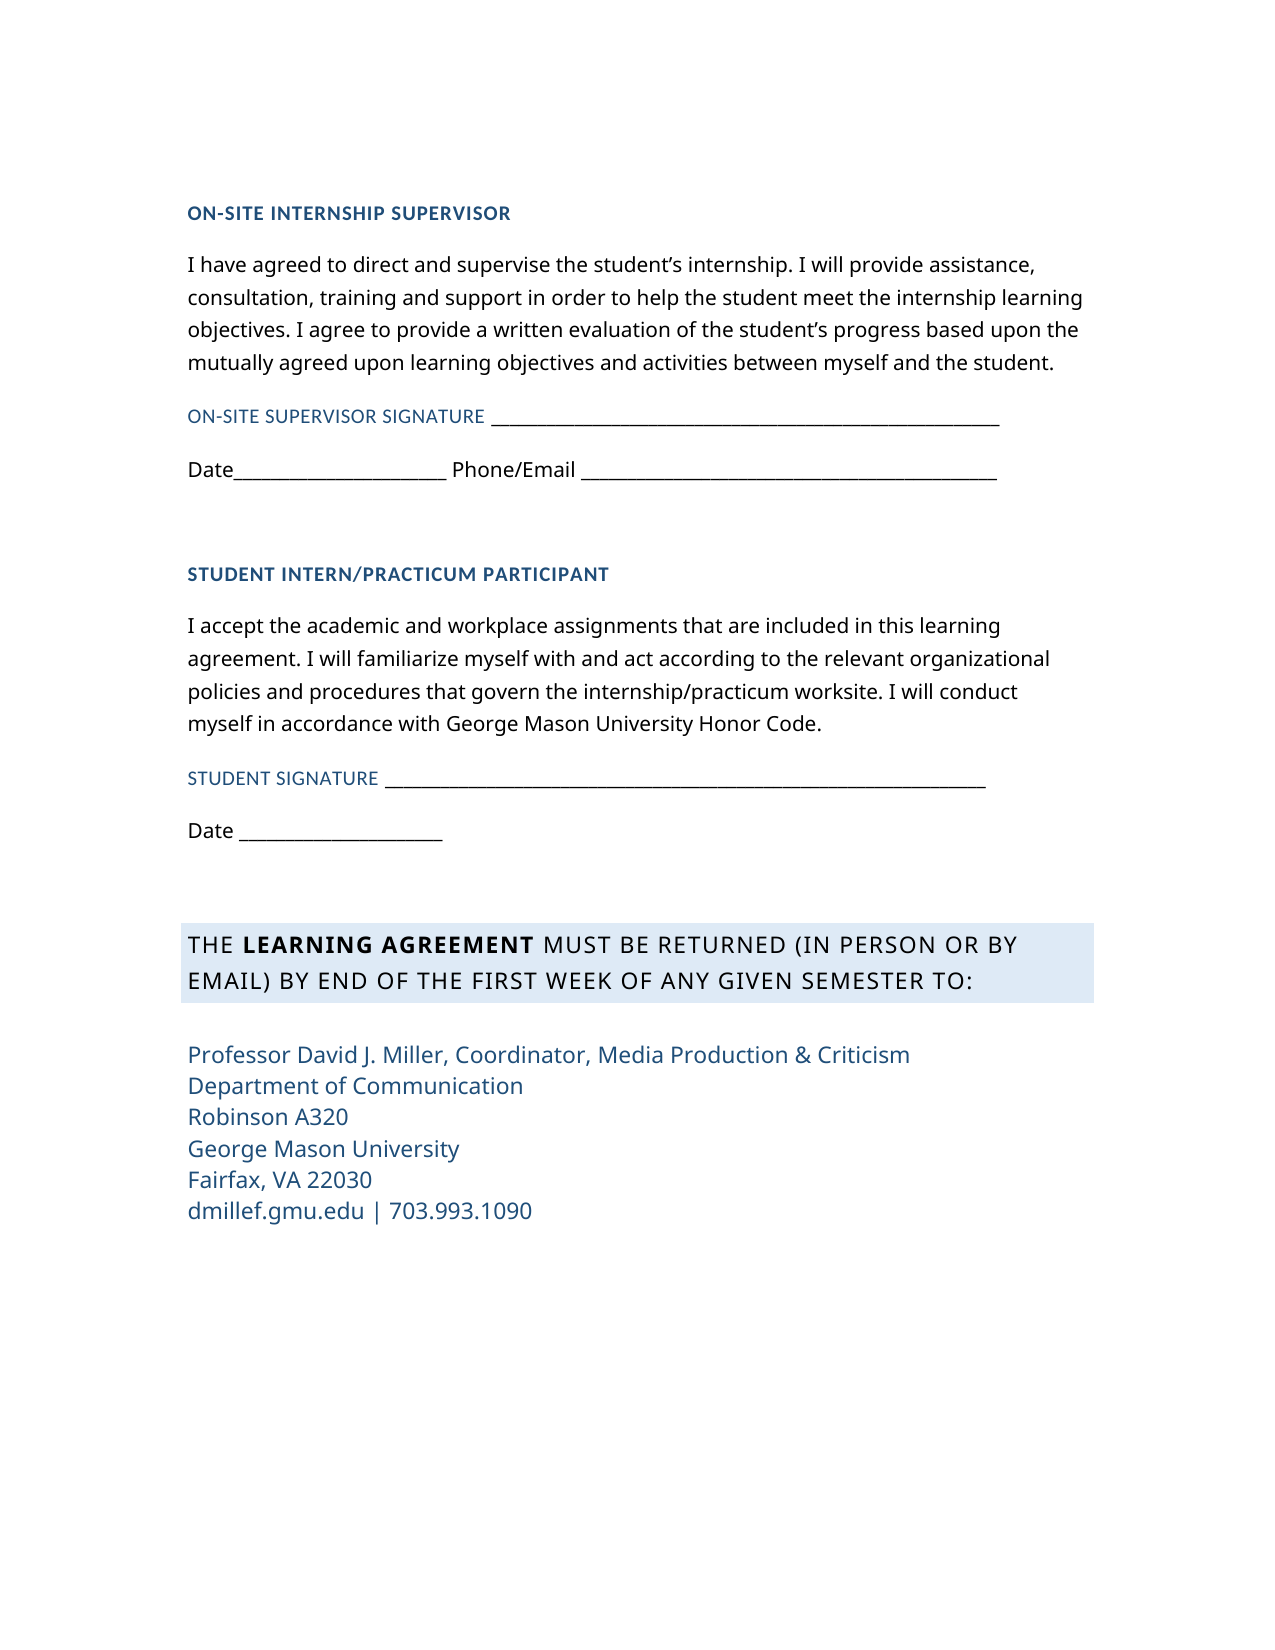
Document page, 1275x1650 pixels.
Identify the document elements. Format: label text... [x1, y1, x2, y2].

text ON-SITE SUPERVISOR SIGNATURE _______________________________________________________ [187, 401, 1087, 430]
text On-Site Internship Supervisor [187, 200, 1087, 225]
subtitle The Learning Agreement must be returned (in person or by email) by end of the first week of any given semester to: [188, 929, 1087, 997]
text Professor David J. Miller, Coordinator, Media Production & Criticism [187, 1039, 1087, 1070]
text STUDENT SIGNATURE _________________________________________________________________ [187, 763, 1087, 791]
text I accept the academic and workplace assignments that are included in this learning agreement. I will familiarize myself with and act according to the relevant organizational policies and procedures that govern the internship/practicum worksite. I will conduct myself in accordance with George Mason University Honor Code. [187, 612, 1087, 738]
text Date ______________________ [187, 816, 1087, 845]
text Fairfax, VA 22030 [187, 1164, 1087, 1195]
text I have agreed to direct and supervise the student’s internship. I will provide assistance, consultation, training and support in order to help the student meet the internship learning objectives. I agree to provide a written evaluation of the student’s progress based upon the mutually agreed upon learning objectives and activities between myself and the student. [187, 250, 1087, 376]
text Student Intern/Practicum Participant [187, 562, 1087, 587]
text George Mason University [187, 1132, 1087, 1164]
text Department of Communication [187, 1070, 1087, 1101]
text Date_______________________ Phone/Email _____________________________________________ [187, 455, 1087, 483]
text Robinson A320 [187, 1101, 1087, 1132]
text dmillef.gmu.edu | 703.993.1090 [187, 1195, 1087, 1226]
